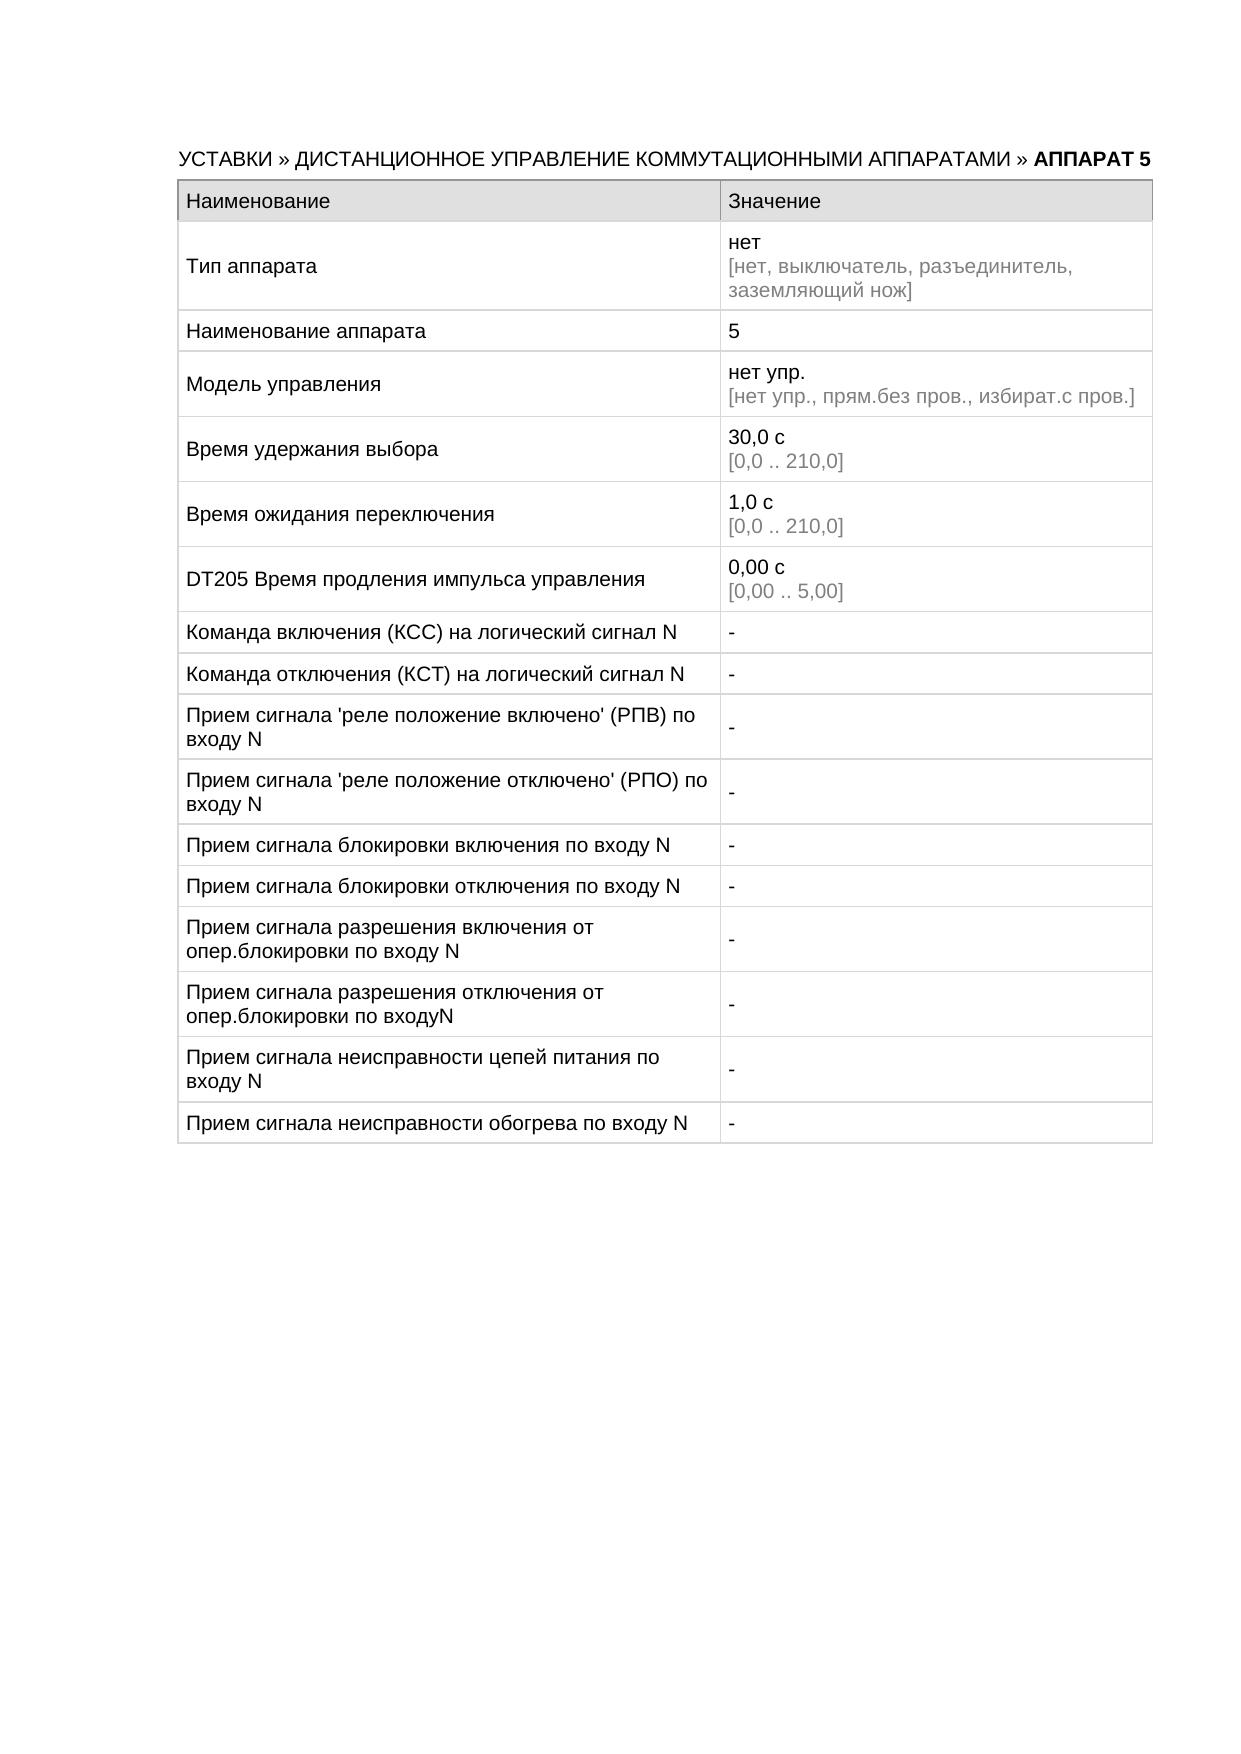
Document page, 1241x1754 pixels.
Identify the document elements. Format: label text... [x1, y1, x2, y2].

table_cell Прием сигнала неисправности цепей питания по входу N [179, 1037, 720, 1101]
table_cell - [721, 654, 1152, 693]
table_cell Прием сигнала разрешения отключения от опер.блокировки по входуN [179, 972, 720, 1036]
table_header Наименование [179, 181, 720, 220]
table_cell - [721, 907, 1152, 971]
table_cell Прием сигнала блокировки отключения по входу N [179, 866, 720, 906]
table_cell Прием сигнала блокировки включения по входу N [179, 825, 720, 864]
table_cell Модель управления [179, 352, 720, 416]
table_cell 5 [721, 311, 1152, 350]
table_cell Тип аппарата [179, 222, 720, 309]
table_cell нет упр. [нет упр., прям.без пров., избират.с пров.] [721, 352, 1152, 416]
table_cell 0,00 с [0,00 .. 5,00] [721, 547, 1152, 611]
table_cell DT205 Время продления импульса управления [179, 547, 720, 611]
subtitle Уставки » Дистанционное управление коммутационными аппаратами » Аппарат 5 [177, 147, 1152, 171]
table_cell - [721, 1037, 1152, 1101]
table_cell 1,0 с [0,0 .. 210,0] [721, 482, 1152, 546]
table_cell - [721, 1103, 1152, 1142]
table_cell Наименование аппарата [179, 311, 720, 350]
table_cell - [721, 866, 1152, 906]
table_cell Прием сигнала 'реле положение отключено' (РПО) по входу N [179, 760, 720, 823]
table_cell - [721, 825, 1152, 864]
table_cell нет [нет, выключатель, разъединитель, заземляющий нож] [721, 222, 1152, 309]
table_cell - [721, 760, 1152, 823]
table_cell - [721, 695, 1152, 758]
table_cell Прием сигнала 'реле положение включено' (РПВ) по входу N [179, 695, 720, 758]
table_cell 30,0 с [0,0 .. 210,0] [721, 417, 1152, 481]
table_cell - [721, 972, 1152, 1036]
table_cell Время удержания выбора [179, 417, 720, 481]
table_cell Прием сигнала неисправности обогрева по входу N [179, 1103, 720, 1142]
table_header Значение [721, 181, 1152, 220]
table_cell Команда включения (КСС) на логический сигнал N [179, 612, 720, 652]
table_cell - [721, 612, 1152, 652]
table_cell Команда отключения (КСT) на логический сигнал N [179, 654, 720, 693]
table_cell Время ожидания переключения [179, 482, 720, 546]
table_cell Прием сигнала разрешения включения от опер.блокировки по входу N [179, 907, 720, 971]
